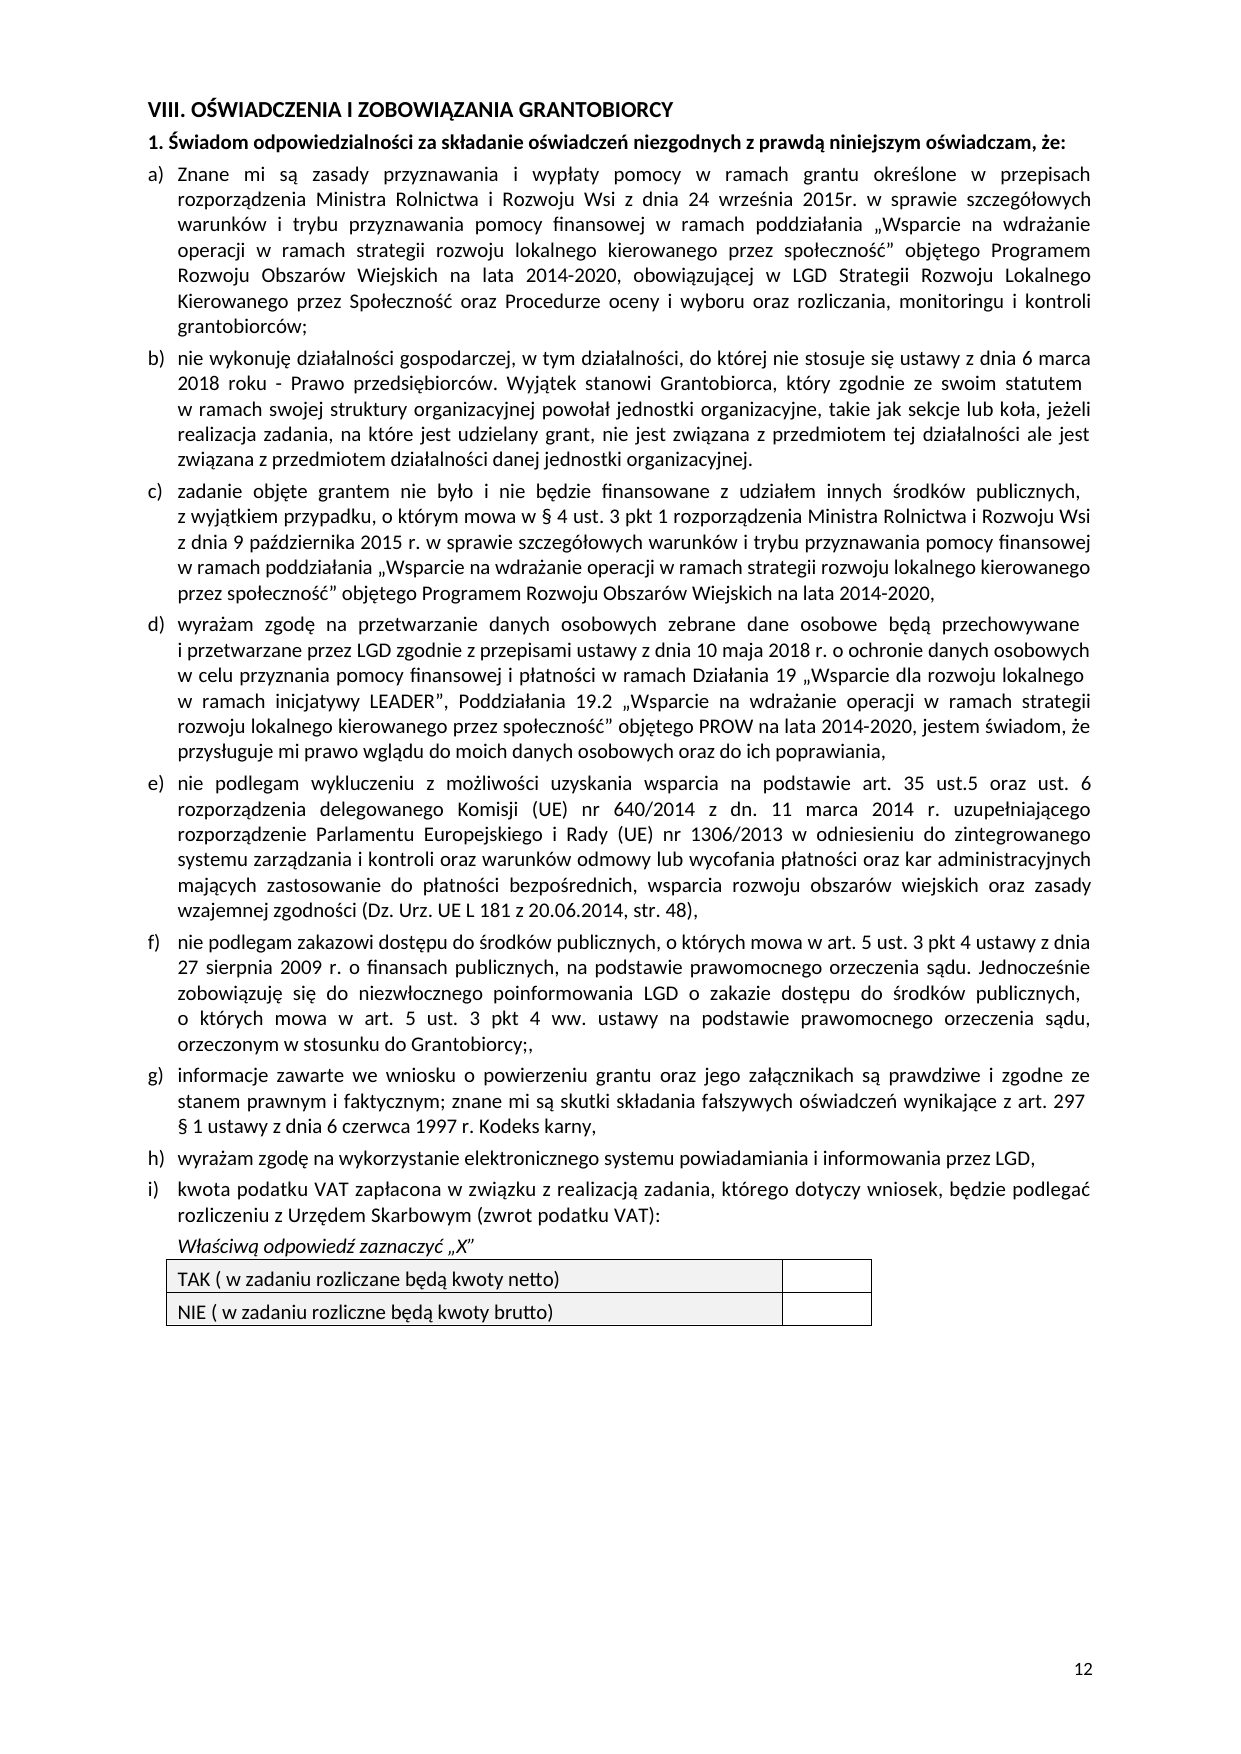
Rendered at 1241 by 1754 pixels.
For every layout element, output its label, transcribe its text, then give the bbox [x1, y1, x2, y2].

text Właściwą odpowiedź zaznaczyć „X” [148, 1234, 1092, 1259]
list Znane mi są zasady przyznawania i wypłaty pomocy w ramach grantu określone w przepisach rozporządzenia Ministra Rolnictwa i Rozwoju Wsi z dnia 24 września 2015r. w sprawie szczegółowych warunków i trybu przyznawania pomocy finansowej w ramach poddziałania „Wsparcie na wdrażanie operacji w ramach strategii rozwoju lokalnego kierowanego przez społeczność” objętego Programem Rozwoju Obszarów Wiejskich na lata 2014-2020, obowiązującej w LGD Strategii Rozwoju Lokalnego Kierowanego przez Społeczność oraz Procedurze oceny i wyboru oraz rozliczania, monitoringu i kontroli grantobiorców; [148, 161, 1092, 339]
list nie podlegam zakazowi dostępu do środków publicznych, o których mowa w art. 5 ust. 3 pkt 4 ustawy z dnia 27 sierpnia 2009 r. o finansach publicznych, na podstawie prawomocnego orzeczenia sądu. Jednocześnie zobowiązuję się do niezwłocznego poinformowania LGD o zakazie dostępu do środków publicznych, o których mowa w art. 5 ust. 3 pkt 4 ww. ustawy na podstawie prawomocnego orzeczenia sądu, orzeczonym w stosunku do Grantobiorcy;, [148, 929, 1092, 1056]
table_header TAK ( w zadaniu rozliczane będą kwoty netto) [167, 1260, 782, 1292]
text VIII. OŚWIADCZENIA I ZOBOWIĄZANIA GRANTOBIORCY [148, 95, 1092, 123]
list kwota podatku VAT zapłacona w związku z realizacją zadania, którego dotyczy wniosek, będzie podlegać rozliczeniu z Urzędem Skarbowym (zwrot podatku VAT): [148, 1177, 1092, 1227]
list wyrażam zgodę na przetwarzanie danych osobowych zebrane dane osobowe będą przechowywane i przetwarzane przez LGD zgodnie z przepisami ustawy z dnia 10 maja 2018 r. o ochronie danych osobowych w celu przyznania pomocy finansowej i płatności w ramach Działania 19 „Wsparcie dla rozwoju lokalnego w ramach inicjatywy LEADER”, Poddziałania 19.2 „Wsparcie na wdrażanie operacji w ramach strategii rozwoju lokalnego kierowanego przez społeczność” objętego PROW na lata 2014-2020, jestem świadom, że przysługuje mi prawo wglądu do moich danych osobowych oraz do ich poprawiania, [148, 612, 1092, 764]
list informacje zawarte we wniosku o powierzeniu grantu oraz jego załącznikach są prawdziwe i zgodne ze stanem prawnym i faktycznym; znane mi są skutki składania fałszywych oświadczeń wynikające z art. 297 § 1 ustawy z dnia 6 czerwca 1997 r. Kodeks karny, [148, 1062, 1092, 1139]
table_header [783, 1260, 871, 1292]
list nie wykonuję działalności gospodarczej, w tym działalności, do której nie stosuje się ustawy z dnia 6 marca 2018 roku - Prawo przedsiębiorców. Wyjątek stanowi Grantobiorca, który zgodnie ze swoim statutem w ramach swojej struktury organizacyjnej powołał jednostki organizacyjne, takie jak sekcje lub koła, jeżeli realizacja zadania, na które jest udzielany grant, nie jest związana z przedmiotem tej działalności ale jest związana z przedmiotem działalności danej jednostki organizacyjnej. [148, 345, 1092, 472]
list wyrażam zgodę na wykorzystanie elektronicznego systemu powiadamiania i informowania przez LGD, [148, 1145, 1092, 1170]
list zadanie objęte grantem nie było i nie będzie finansowane z udziałem innych środków publicznych, z wyjątkiem przypadku, o którym mowa w § 4 ust. 3 pkt 1 rozporządzenia Ministra Rolnictwa i Rozwoju Wsi z dnia 9 października 2015 r. w sprawie szczegółowych warunków i trybu przyznawania pomocy finansowej w ramach poddziałania „Wsparcie na wdrażanie operacji w ramach strategii rozwoju lokalnego kierowanego przez społeczność” objętego Programem Rozwoju Obszarów Wiejskich na lata 2014-2020, [148, 478, 1092, 605]
list nie podlegam wykluczeniu z możliwości uzyskania wsparcia na podstawie art. 35 ust.5 oraz ust. 6 rozporządzenia delegowanego Komisji (UE) nr 640/2014 z dn. 11 marca 2014 r. uzupełniającego rozporządzenie Parlamentu Europejskiego i Rady (UE) nr 1306/2013 w odniesieniu do zintegrowanego systemu zarządzania i kontroli oraz warunków odmowy lub wycofania płatności oraz kar administracyjnych mających zastosowanie do płatności bezpośrednich, wsparcia rozwoju obszarów wiejskich oraz zasady wzajemnej zgodności (Dz. Urz. UE L 181 z 20.06.2014, str. 48), [148, 770, 1092, 923]
text 1. Świadom odpowiedzialności za składanie oświadczeń niezgodnych z prawdą niniejszym oświadczam, że: [148, 129, 1092, 154]
table_cell NIE ( w zadaniu rozliczne będą kwoty brutto) [167, 1293, 782, 1324]
table_cell [783, 1293, 871, 1324]
